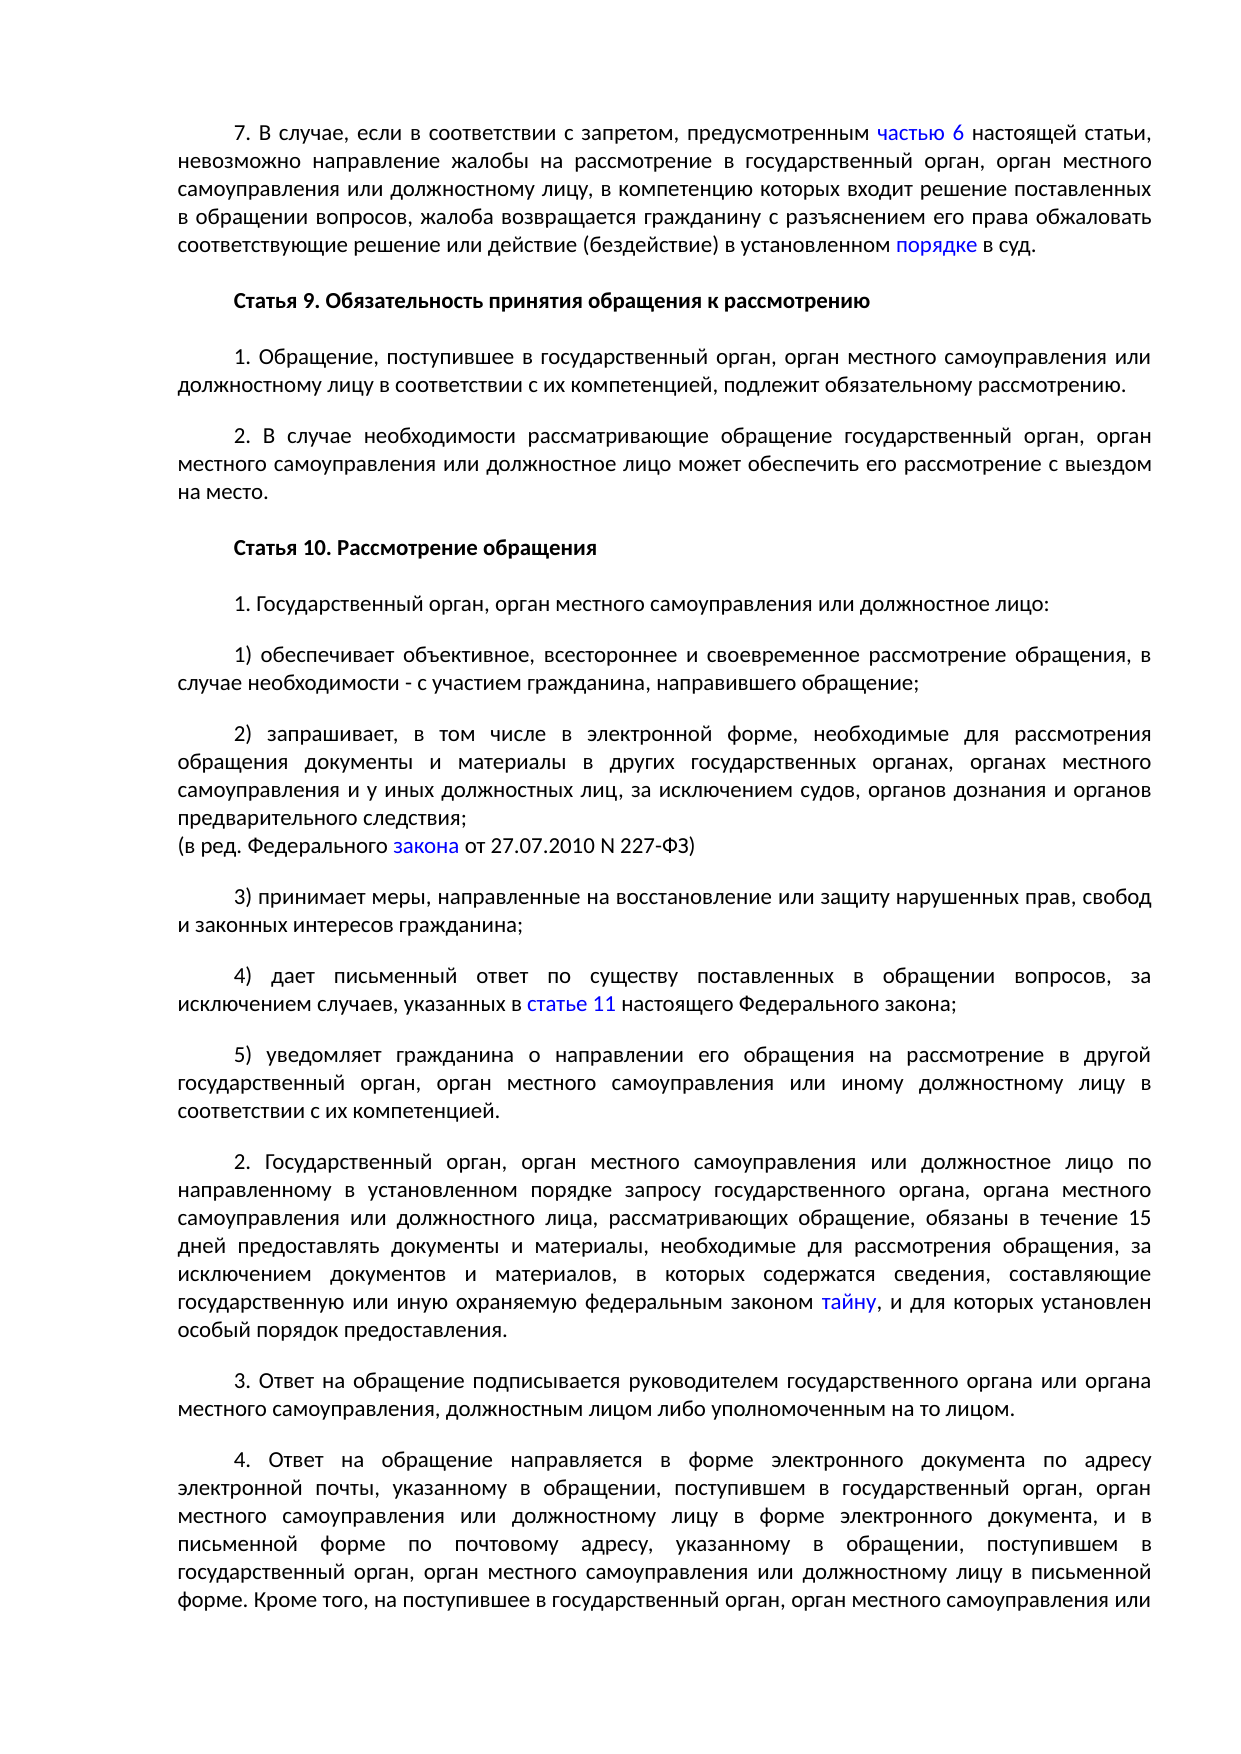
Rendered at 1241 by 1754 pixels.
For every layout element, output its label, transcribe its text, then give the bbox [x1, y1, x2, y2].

text 4) дает письменный ответ по существу поставленных в обращении вопросов, за исключением случаев, указанных в статье 11 настоящего Федерального закона; [177, 961, 1152, 1017]
text 1. Государственный орган, орган местного самоуправления или должностное лицо: [177, 589, 1152, 617]
text (в ред. Федерального закона от 27.07.2010 N 227-ФЗ) [177, 831, 1152, 859]
text 5) уведомляет гражданина о направлении его обращения на рассмотрение в другой государственный орган, орган местного самоуправления или иному должностному лицу в соответствии с их компетенцией. [177, 1040, 1152, 1124]
text 7. В случае, если в соответствии с запретом, предусмотренным частью 6 настоящей статьи, невозможно направление жалобы на рассмотрение в государственный орган, орган местного самоуправления или должностному лицу, в компетенцию которых входит решение поставленных в обращении вопросов, жалоба возвращается гражданину с разъяснением его права обжаловать соответствующие решение или действие (бездействие) в установленном порядке в суд. [177, 118, 1152, 258]
text 3. Ответ на обращение подписывается руководителем государственного органа или органа местного самоуправления, должностным лицом либо уполномоченным на то лицом. [177, 1366, 1152, 1422]
text 2) запрашивает, в том числе в электронной форме, необходимые для рассмотрения обращения документы и материалы в других государственных органах, органах местного самоуправления и у иных должностных лиц, за исключением судов, органов дознания и органов предварительного следствия; [177, 719, 1152, 831]
text 3) принимает меры, направленные на восстановление или защиту нарушенных прав, свобод и законных интересов гражданина; [177, 882, 1152, 938]
text 2. В случае необходимости рассматривающие обращение государственный орган, орган местного самоуправления или должностное лицо может обеспечить его рассмотрение с выездом на место. [177, 421, 1152, 505]
text 2. Государственный орган, орган местного самоуправления или должностное лицо по направленному в установленном порядке запросу государственного органа, органа местного самоуправления или должностного лица, рассматривающих обращение, обязаны в течение 15 дней предоставлять документы и материалы, необходимые для рассмотрения обращения, за исключением документов и материалов, в которых содержатся сведения, составляющие государственную или иную охраняемую федеральным законом тайну, и для которых установлен особый порядок предоставления. [177, 1147, 1152, 1343]
text 1. Обращение, поступившее в государственный орган, орган местного самоуправления или должностному лицу в соответствии с их компетенцией, подлежит обязательному рассмотрению. [177, 342, 1152, 398]
text 1) обеспечивает объективное, всестороннее и своевременное рассмотрение обращения, в случае необходимости - с участием гражданина, направившего обращение; [177, 640, 1152, 696]
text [177, 1445, 1152, 1613]
title Статья 9. Обязательность принятия обращения к рассмотрению [177, 286, 1152, 314]
title Статья 10. Рассмотрение обращения [177, 533, 1152, 561]
